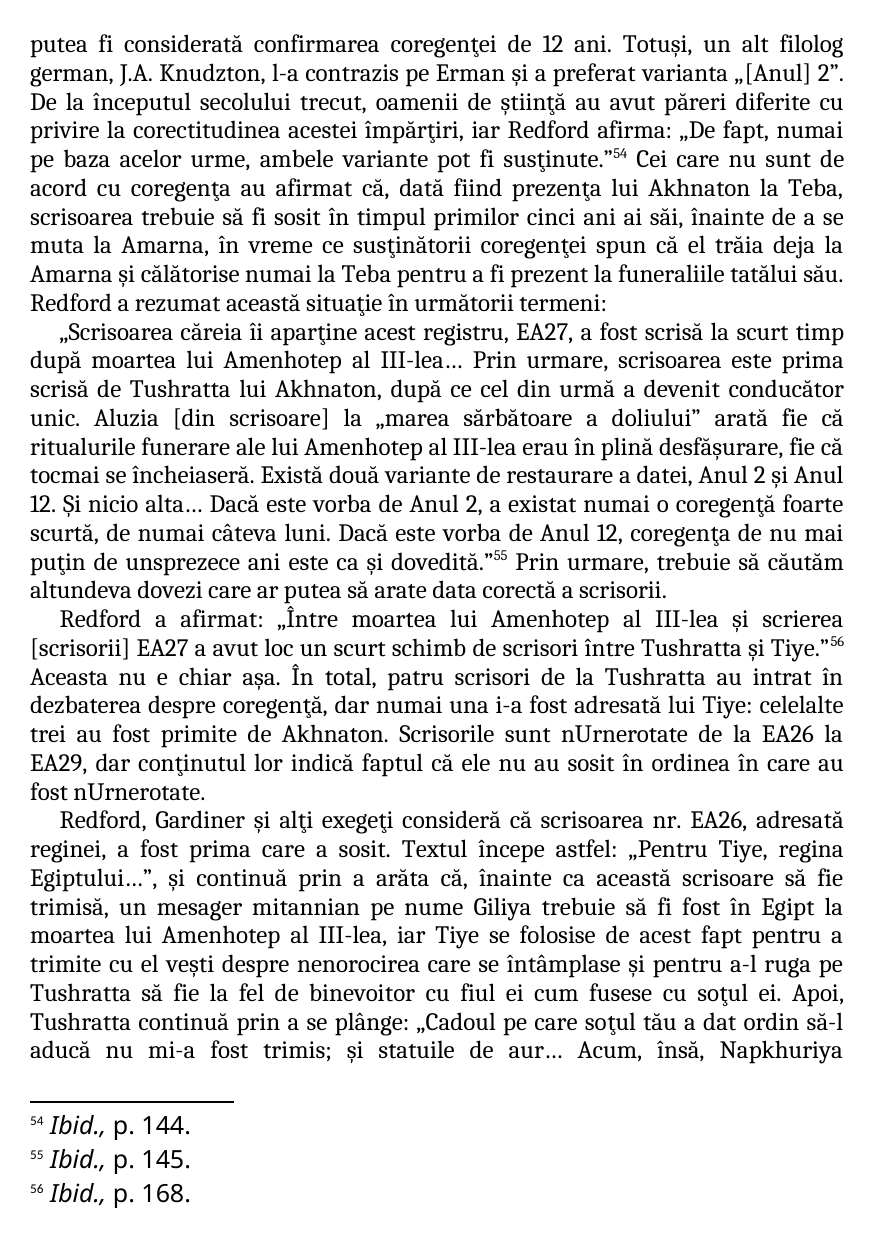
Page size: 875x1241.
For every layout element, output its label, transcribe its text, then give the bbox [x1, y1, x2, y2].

text „Scrisoarea căreia îi aparţine acest registru, EA27, a fost scrisă la scurt timp după moartea lui Amenhotep al III-lea… Prin urmare, scrisoarea este prima scrisă de Tushratta lui Akhnaton, după ce cel din urmă a devenit conducător unic. Aluzia [din scrisoare] la „marea sărbătoare a doliului” arată fie că ritualurile funerare ale lui Amenhotep al III-lea erau în plină desfăşurare, fie că tocmai se încheiaseră. Există două variante de restaurare a datei, Anul 2 şi Anul 12. Şi nicio alta… Dacă este vorba de Anul 2, a existat numai o coregenţă foarte scurtă, de numai câteva luni. Dacă este vorba de Anul 12, coregenţa de nu mai puţin de unsprezece ani este ca şi dovedită.” Prin urmare, trebuie să căutăm altundeva dovezi care ar putea să arate data corectă a scrisorii. [30, 317, 844, 605]
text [30, 30, 844, 317]
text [30, 806, 844, 1065]
text Redford a afirmat: „Între moartea lui Amenhotep al III-lea şi scrierea [scrisorii] EA27 a avut loc un scurt schimb de scrisori între Tushratta şi Tiye.” Aceasta nu e chiar aşa. În total, patru scrisori de la Tushratta au intrat în dezbaterea despre coregenţă, dar numai una i-a fost adresată lui Tiye: celelalte trei au fost primite de Akhnaton. Scrisorile sunt nUrnerotate de la EA26 la EA29, dar conţinutul lor indică faptul că ele nu au sosit în ordinea în care au fost nUrnerotate. [30, 605, 844, 806]
